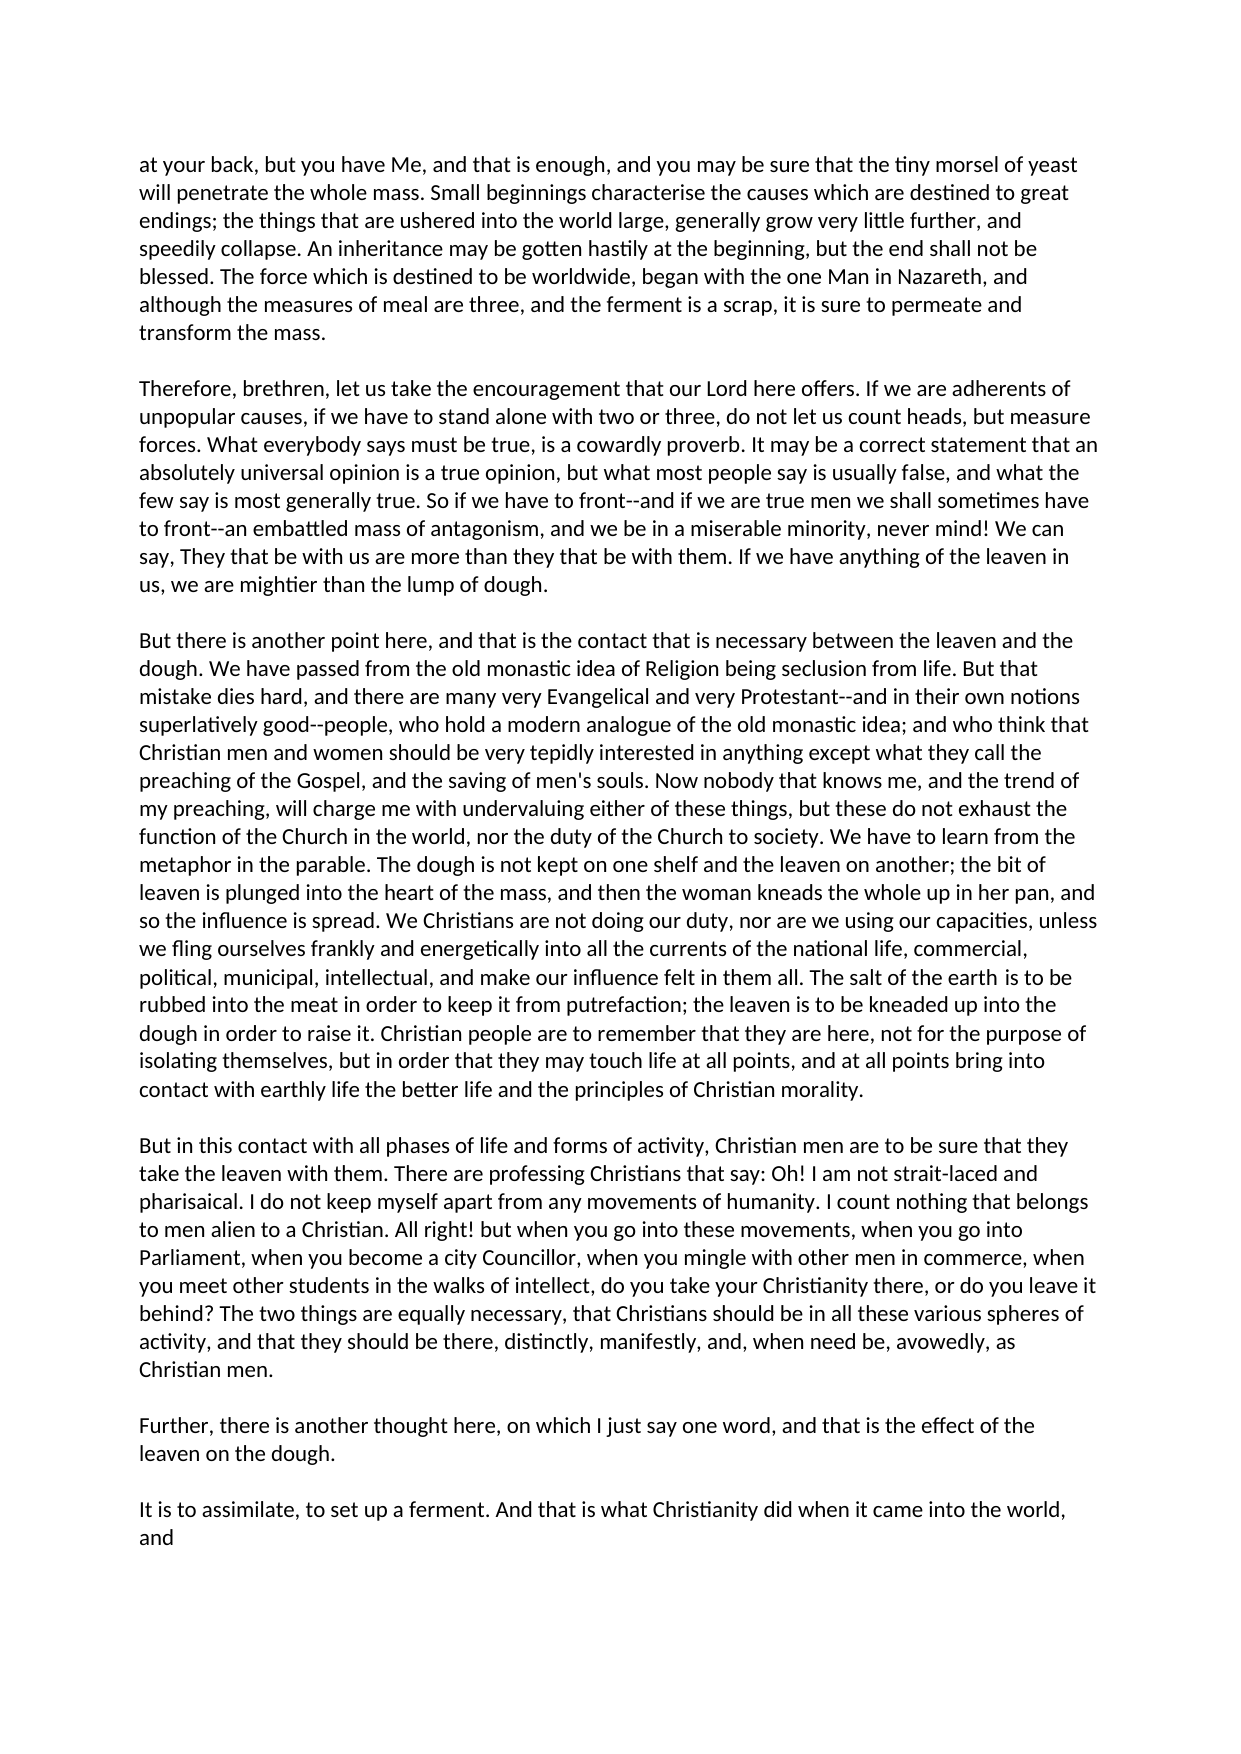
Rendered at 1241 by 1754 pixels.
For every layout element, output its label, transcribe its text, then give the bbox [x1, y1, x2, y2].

text But there is another point here, and that is the contact that is necessary between the leaven and the dough. We have passed from the old monastic idea of Religion being seclusion from life. But that mistake dies hard, and there are many very Evangelical and very Protestant--and in their own notions superlatively good--people, who hold a modern analogue of the old monastic idea; and who think that Christian men and women should be very tepidly interested in anything except what they call the preaching of the Gospel, and the saving of men's souls. Now nobody that knows me, and the trend of my preaching, will charge me with undervaluing either of these things, but these do not exhaust the function of the Church in the world, nor the duty of the Church to society. We have to learn from the metaphor in the parable. The dough is not kept on one shelf and the leaven on another; the bit of leaven is plunged into the heart of the mass, and then the woman kneads the whole up in her pan, and so the influence is spread. We Christians are not doing our duty, nor are we using our capacities, unless we fling ourselves frankly and energetically into all the currents of the national life, commercial, political, municipal, intellectual, and make our influence felt in them all. The salt of the earth is to be rubbed into the meat in order to keep it from putrefaction; the leaven is to be kneaded up into the dough in order to raise it. Christian people are to remember that they are here, not for the purpose of isolating themselves, but in order that they may touch life at all points, and at all points bring into contact with earthly life the better life and the principles of Christian morality. [139, 626, 1101, 1103]
text Therefore, brethren, let us take the encouragement that our Lord here offers. If we are adherents of unpopular causes, if we have to stand alone with two or three, do not let us count heads, but measure forces. What everybody says must be true, is a cowardly proverb. It may be a correct statement that an absolutely universal opinion is a true opinion, but what most people say is usually false, and what the few say is most generally true. So if we have to front--and if we are true men we shall sometimes have to front--an embattled mass of antagonism, and we be in a miserable minority, never mind! We can say, They that be with us are more than they that be with them. If we have anything of the leaven in us, we are mightier than the lump of dough. [139, 374, 1101, 598]
text It is to assimilate, to set up a ferment. And that is what Christianity did when it came into the world, and [139, 1495, 1101, 1551]
text But in this contact with all phases of life and forms of activity, Christian men are to be sure that they take the leaven with them. There are professing Christians that say: Oh! I am not strait-laced and pharisaical. I do not keep myself apart from any movements of humanity. I count nothing that belongs to men alien to a Christian. All right! but when you go into these movements, when you go into Parliament, when you become a city Councillor, when you mingle with other men in commerce, when you meet other students in the walks of intellect, do you take your Christianity there, or do you leave it behind? The two things are equally necessary, that Christians should be in all these various spheres of activity, and that they should be there, distinctly, manifestly, and, when need be, avowedly, as Christian men. [139, 1131, 1101, 1383]
text Further, there is another thought here, on which I just say one word, and that is the effect of the leaven on the dough. [139, 1411, 1101, 1467]
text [139, 150, 1101, 346]
